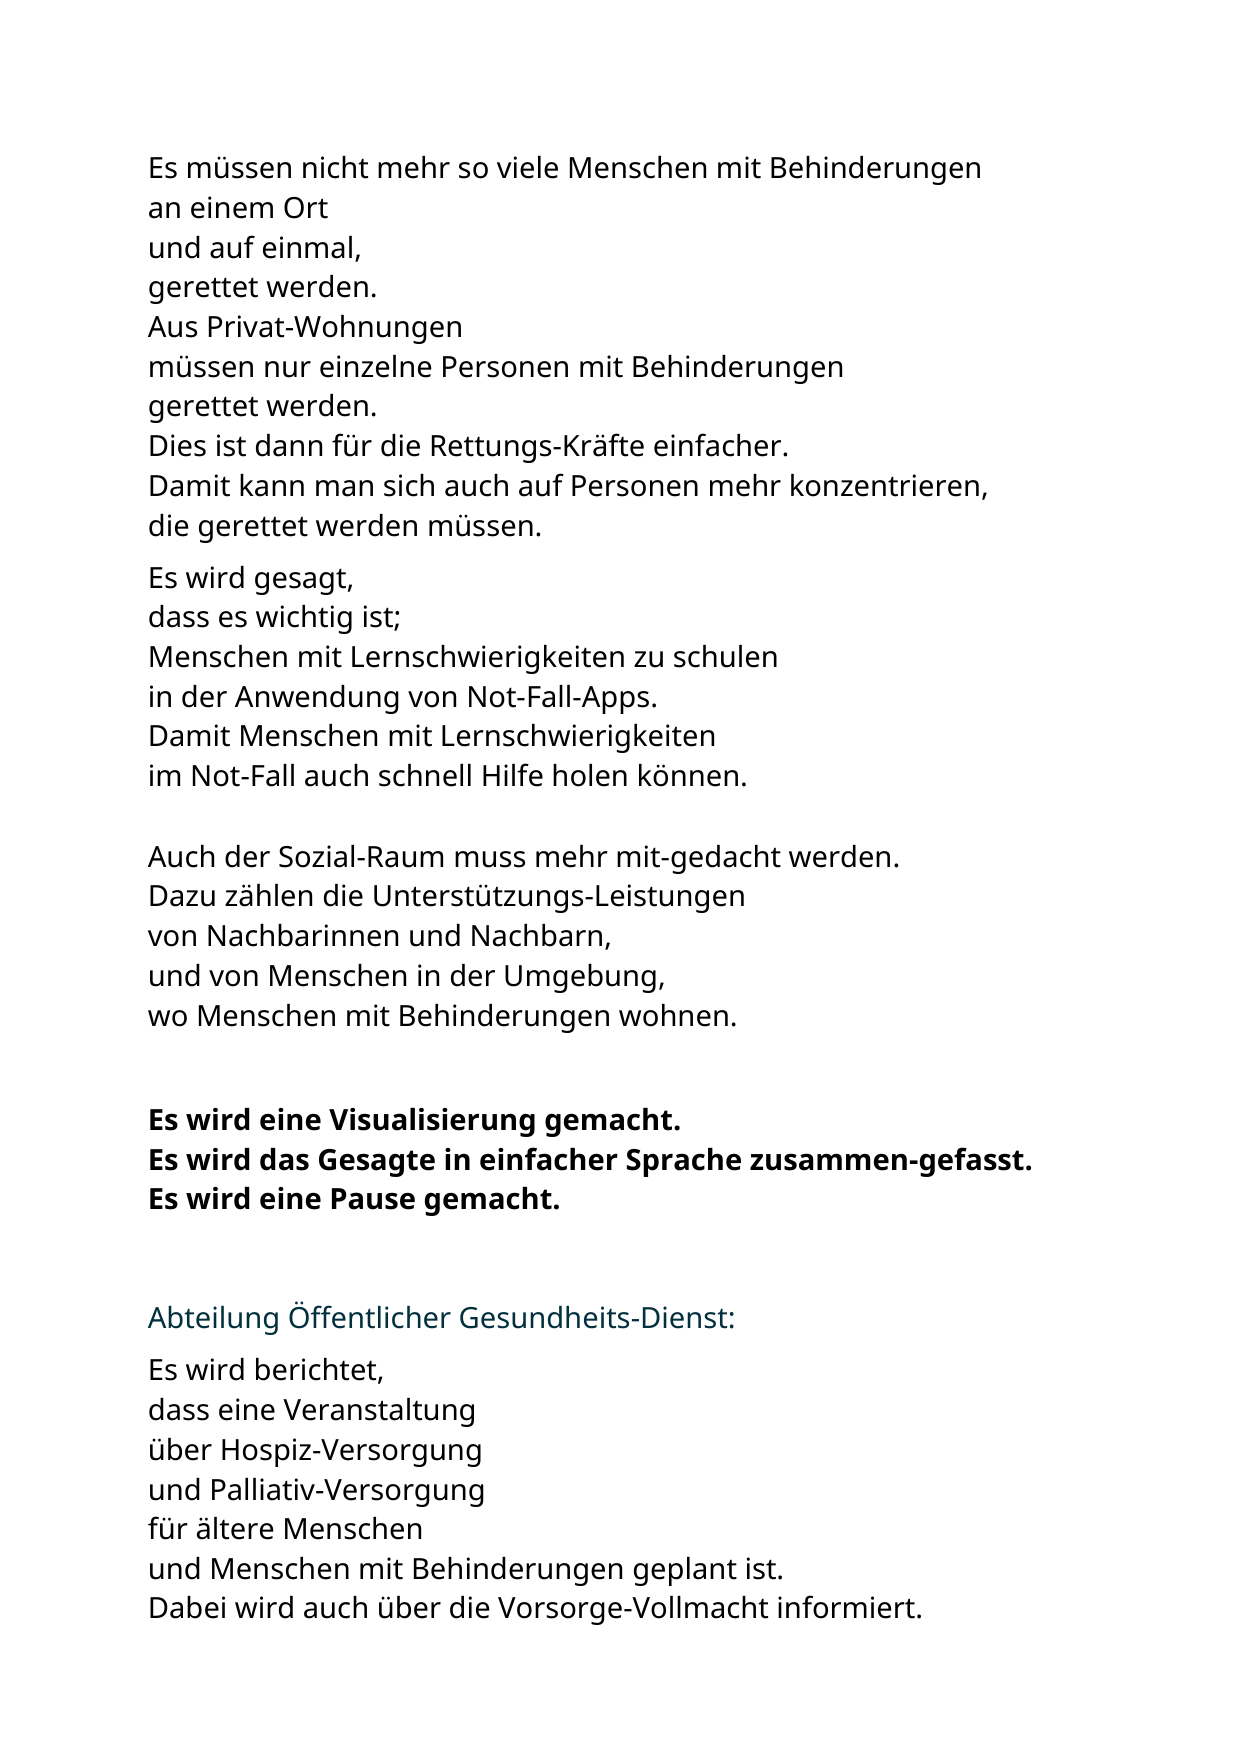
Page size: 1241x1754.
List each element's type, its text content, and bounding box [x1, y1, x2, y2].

text Es wird gesagt, dass es wichtig ist; Menschen mit Lernschwierigkeiten zu schulen in der Anwendung von Not-Fall-Apps. Damit Menschen mit Lernschwierigkeiten im Not-Fall auch schnell Hilfe holen können. [148, 557, 1093, 823]
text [148, 1350, 1093, 1627]
subtitle Abteilung Öffentlicher Gesundheits-Dienst: [148, 1297, 1093, 1337]
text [148, 148, 1093, 544]
text Es wird eine Visualisierung gemacht. Es wird das Gesagte in einfacher Sprache zusammen-gefasst. Es wird eine Pause gemacht. [148, 1099, 1093, 1218]
text Auch der Sozial-Raum muss mehr mit-gedacht werden. Dazu zählen die Unterstützungs-Leistungen von Nachbarinnen und Nachbarn, und von Menschen in der Umgebung, wo Menschen mit Behinderungen wohnen. [148, 836, 1093, 1034]
